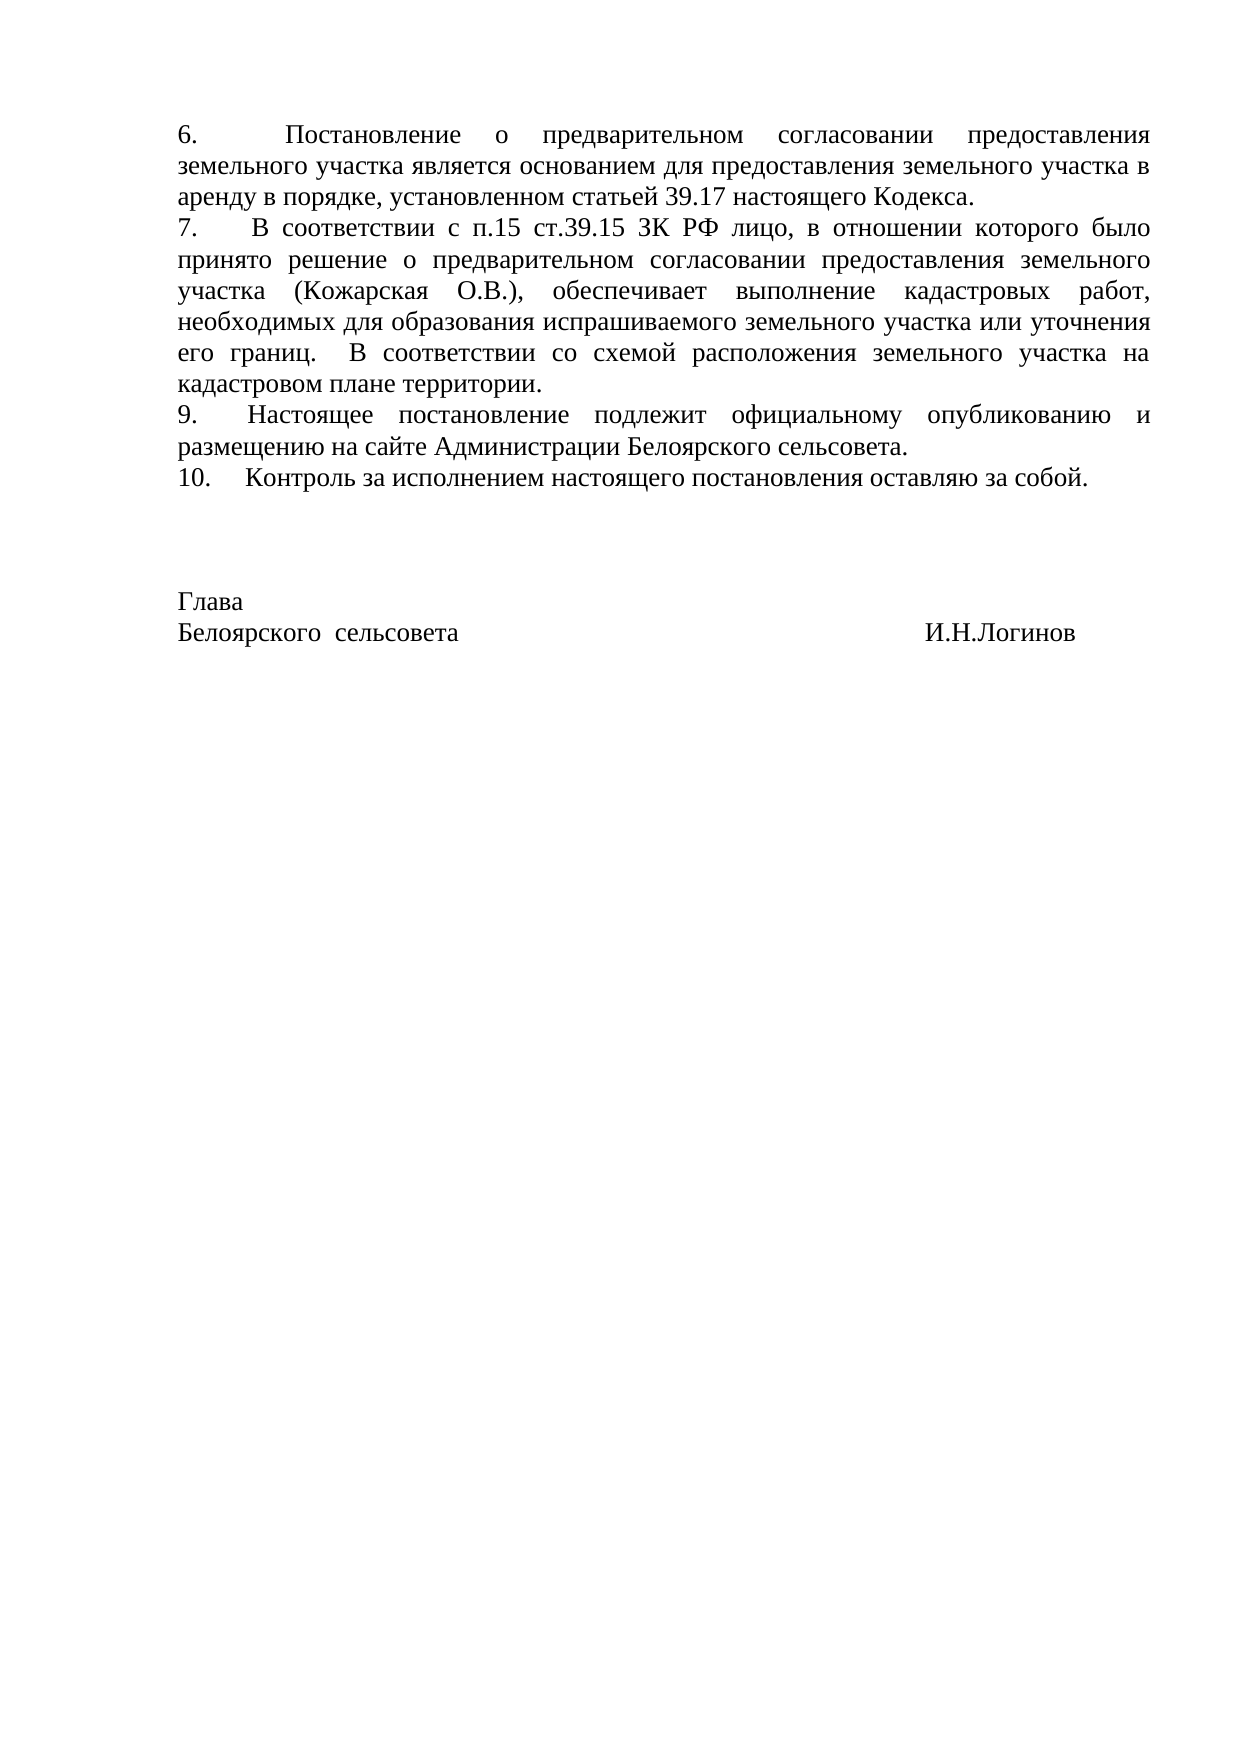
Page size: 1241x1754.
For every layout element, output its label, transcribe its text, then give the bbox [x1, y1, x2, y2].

list В соответствии с п.15 ст.39.15 ЗК РФ лицо, в отношении которого было принято решение о предварительном согласовании предоставления земельного участка (Кожарская О.В.), обеспечивает выполнение кадастровых работ, необходимых для образования испрашиваемого земельного участка или уточнения его границ. В соответствии со схемой расположения земельного участка на кадастровом плане территории. [177, 212, 1152, 398]
text Глава [177, 585, 1152, 616]
text Белоярского сельсовета И.Н.Логинов [177, 616, 1152, 648]
list Постановление о предварительном согласовании предоставления земельного участка является основанием для предоставления земельного участка в аренду в порядке, установленном статьей 39.17 настоящего Кодекса. [177, 118, 1152, 212]
text 9. Настоящее постановление подлежит официальному опубликованию и размещению на сайте Администрации Белоярского сельсовета. [177, 398, 1152, 461]
text 10. Контроль за исполнением настоящего постановления оставляю за собой. [177, 461, 1152, 492]
